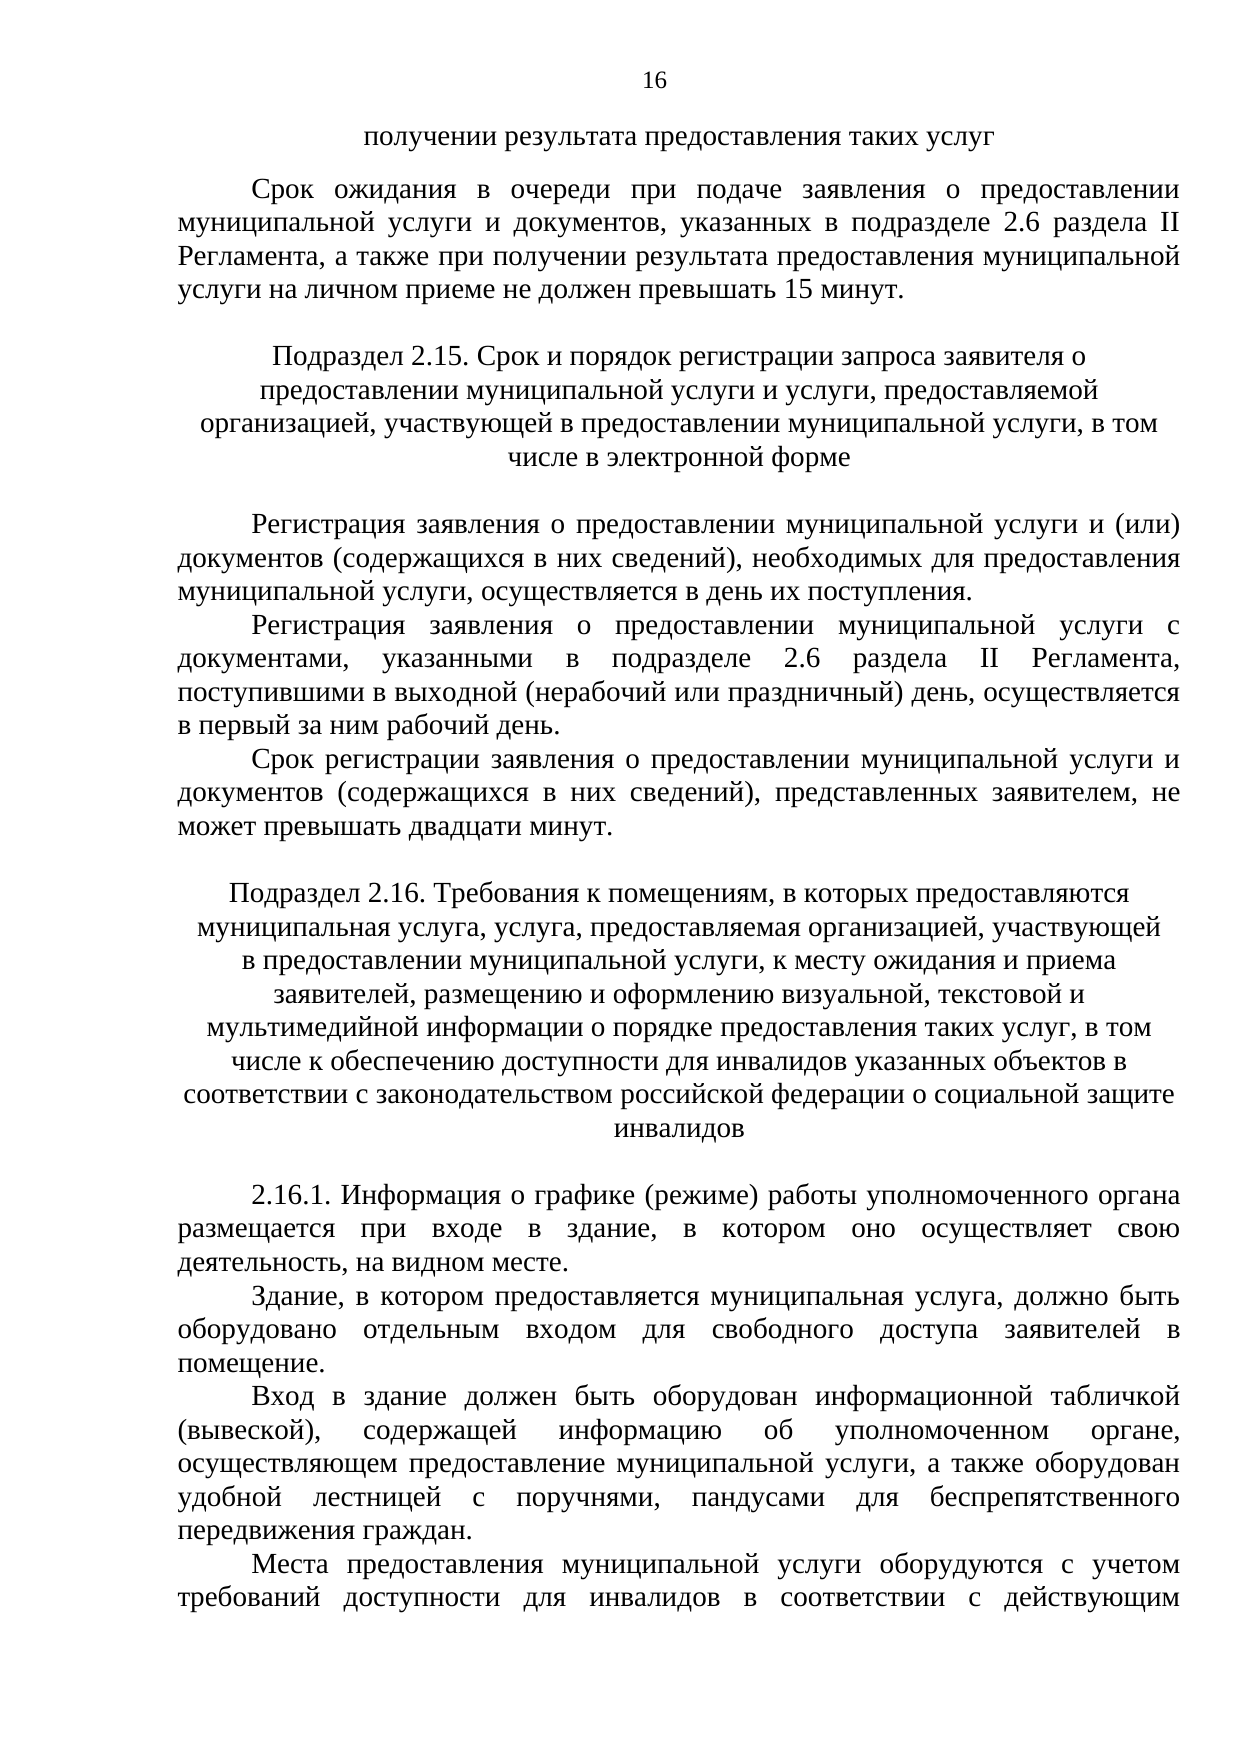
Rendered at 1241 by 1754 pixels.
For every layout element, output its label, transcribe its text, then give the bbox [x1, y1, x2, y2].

text Регистрация заявления о предоставлении муниципальной услуги с документами, указанными в подразделе 2.6 раздела II Регламента, поступившими в выходной (нерабочий или праздничный) день, осуществляется в первый за ним рабочий день. [177, 607, 1181, 741]
text Срок ожидания в очереди при подаче заявления о предоставлении муниципальной услуги и документов, указанных в подразделе 2.6 раздела II Регламента, а также при получении результата предоставления муниципальной услуги на личном приеме не должен превышать 15 минут. [177, 171, 1181, 305]
text Подраздел 2.16. Требования к помещениям, в которых предоставляются муниципальная услуга, услуга, предоставляемая организацией, участвующей [177, 875, 1181, 942]
text Здание, в котором предоставляется муниципальная услуга, должно быть оборудовано отдельным входом для свободного доступа заявителей в помещение. [177, 1278, 1181, 1378]
text Вход в здание должен быть оборудован информационной табличкой (вывеской), содержащей информацию об уполномоченном органе, осуществляющем предоставление муниципальной услуги, а также оборудован удобной лестницей с поручнями, пандусами для беспрепятственного передвижения граждан. [177, 1378, 1181, 1546]
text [177, 1546, 1181, 1613]
text Регистрация заявления о предоставлении муниципальной услуги и (или) документов (содержащихся в них сведений), необходимых для предоставления муниципальной услуги, осуществляется в день их поступления. [177, 506, 1181, 607]
text Подраздел 2.15. Срок и порядок регистрации запроса заявителя о предоставлении муниципальной услуги и услуги, предоставляемой организацией, участвующей в предоставлении муниципальной услуги, в том числе в электронной форме [177, 338, 1181, 473]
text в предоставлении муниципальной услуги, к месту ожидания и приема заявителей, размещению и оформлению визуальной, текстовой и мультимедийной информации о порядке предоставления таких услуг, в том числе к обеспечению доступности для инвалидов указанных объектов в соответствии с законодательством российской федерации о социальной защите инвалидов [177, 942, 1181, 1143]
text 2.16.1. Информация о графике (режиме) работы уполномоченного органа размещается при входе в здание, в котором оно осуществляет свою деятельность, на видном месте. [177, 1177, 1181, 1278]
text Срок регистрации заявления о предоставлении муниципальной услуги и документов (содержащихся в них сведений), представленных заявителем, не может превышать двадцати минут. [177, 741, 1181, 842]
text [177, 118, 1181, 152]
